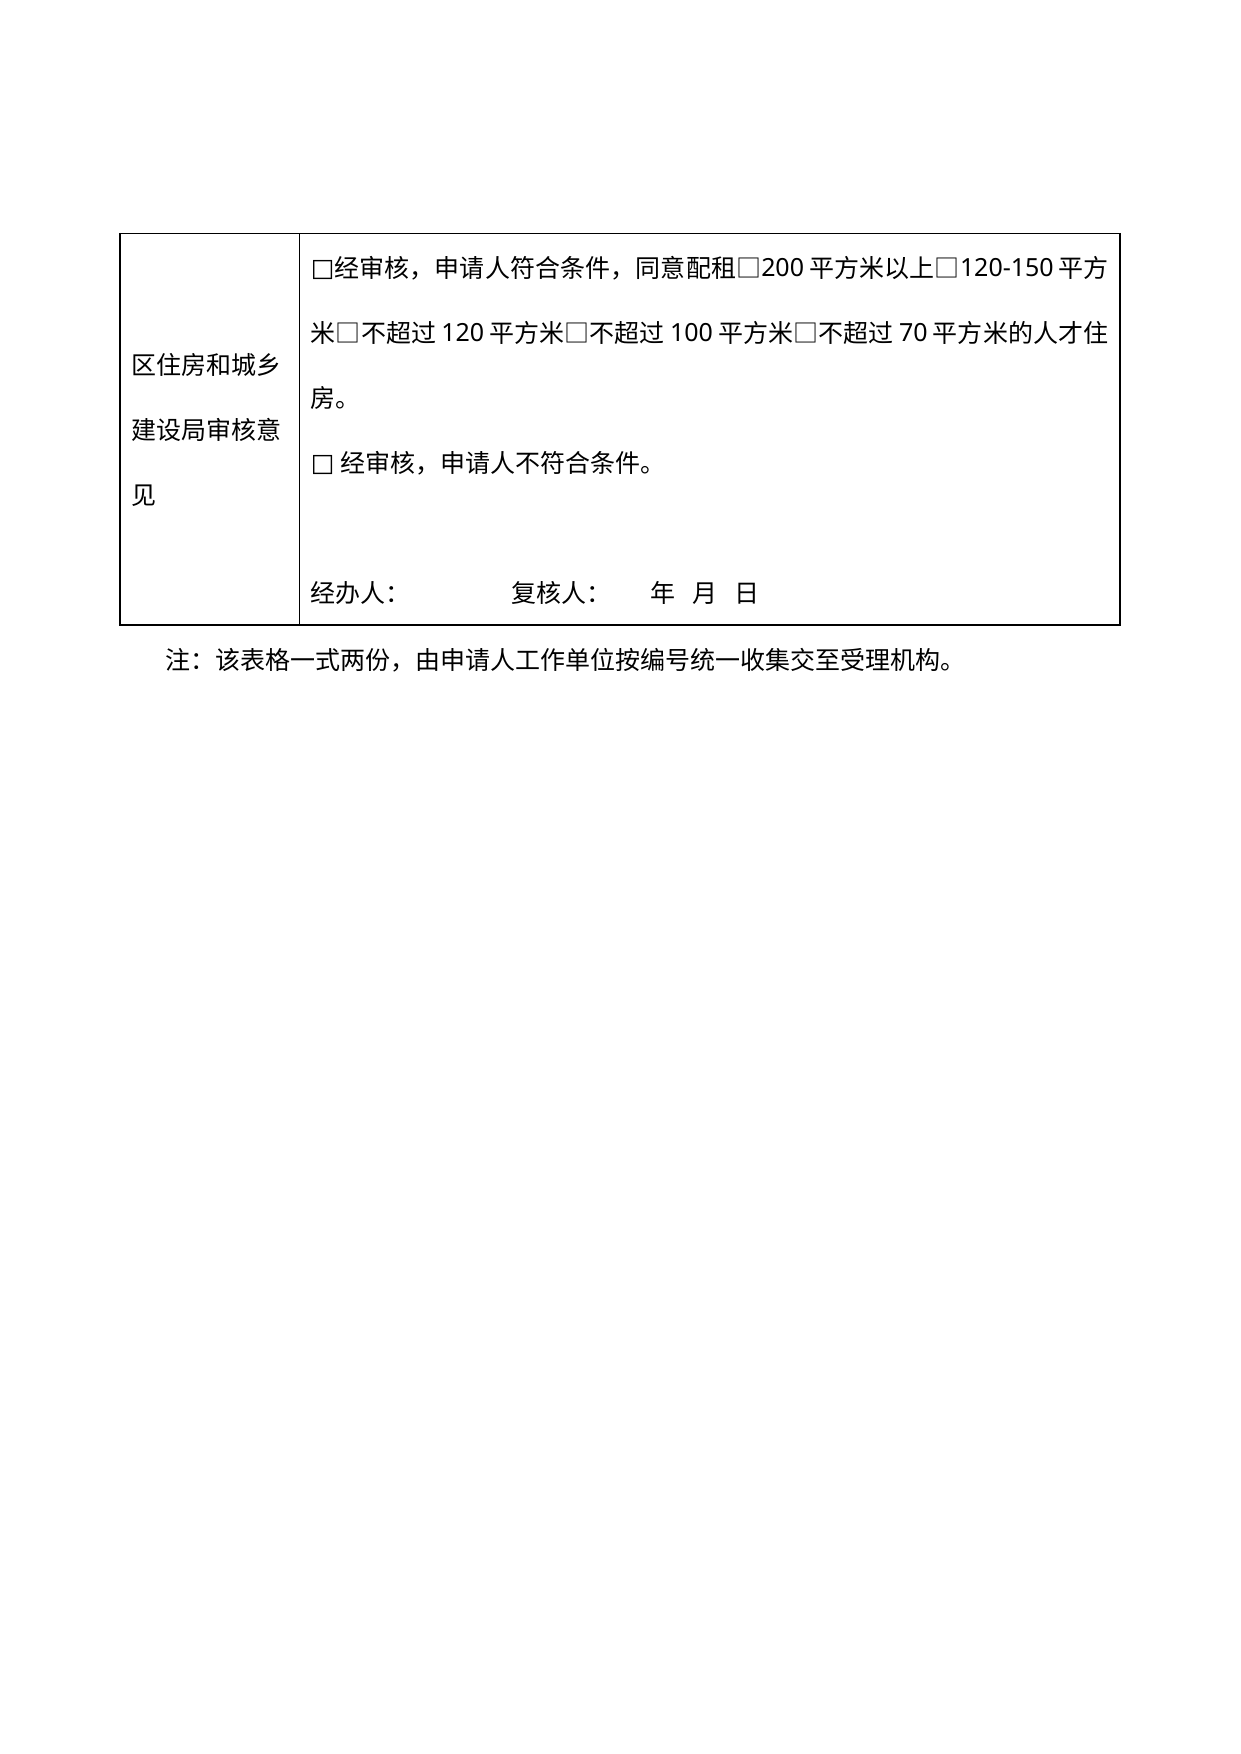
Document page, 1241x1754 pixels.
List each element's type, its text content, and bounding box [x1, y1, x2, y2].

text 注：该表格一式两份，由申请人工作单位按编号统一收集交至受理机构。 [165, 626, 1075, 691]
table_cell □经审核，申请人符合条件，同意配租□200平方米以上□120-150平方米□不超过120平方米□不超过100平方米□不超过70平方米的人才住房。 □ 经审核，申请人不符合条件。 经办人： 复核人： 年 月 日 [300, 234, 1119, 624]
table_cell 区住房和城乡建设局审核意见 [121, 234, 299, 624]
